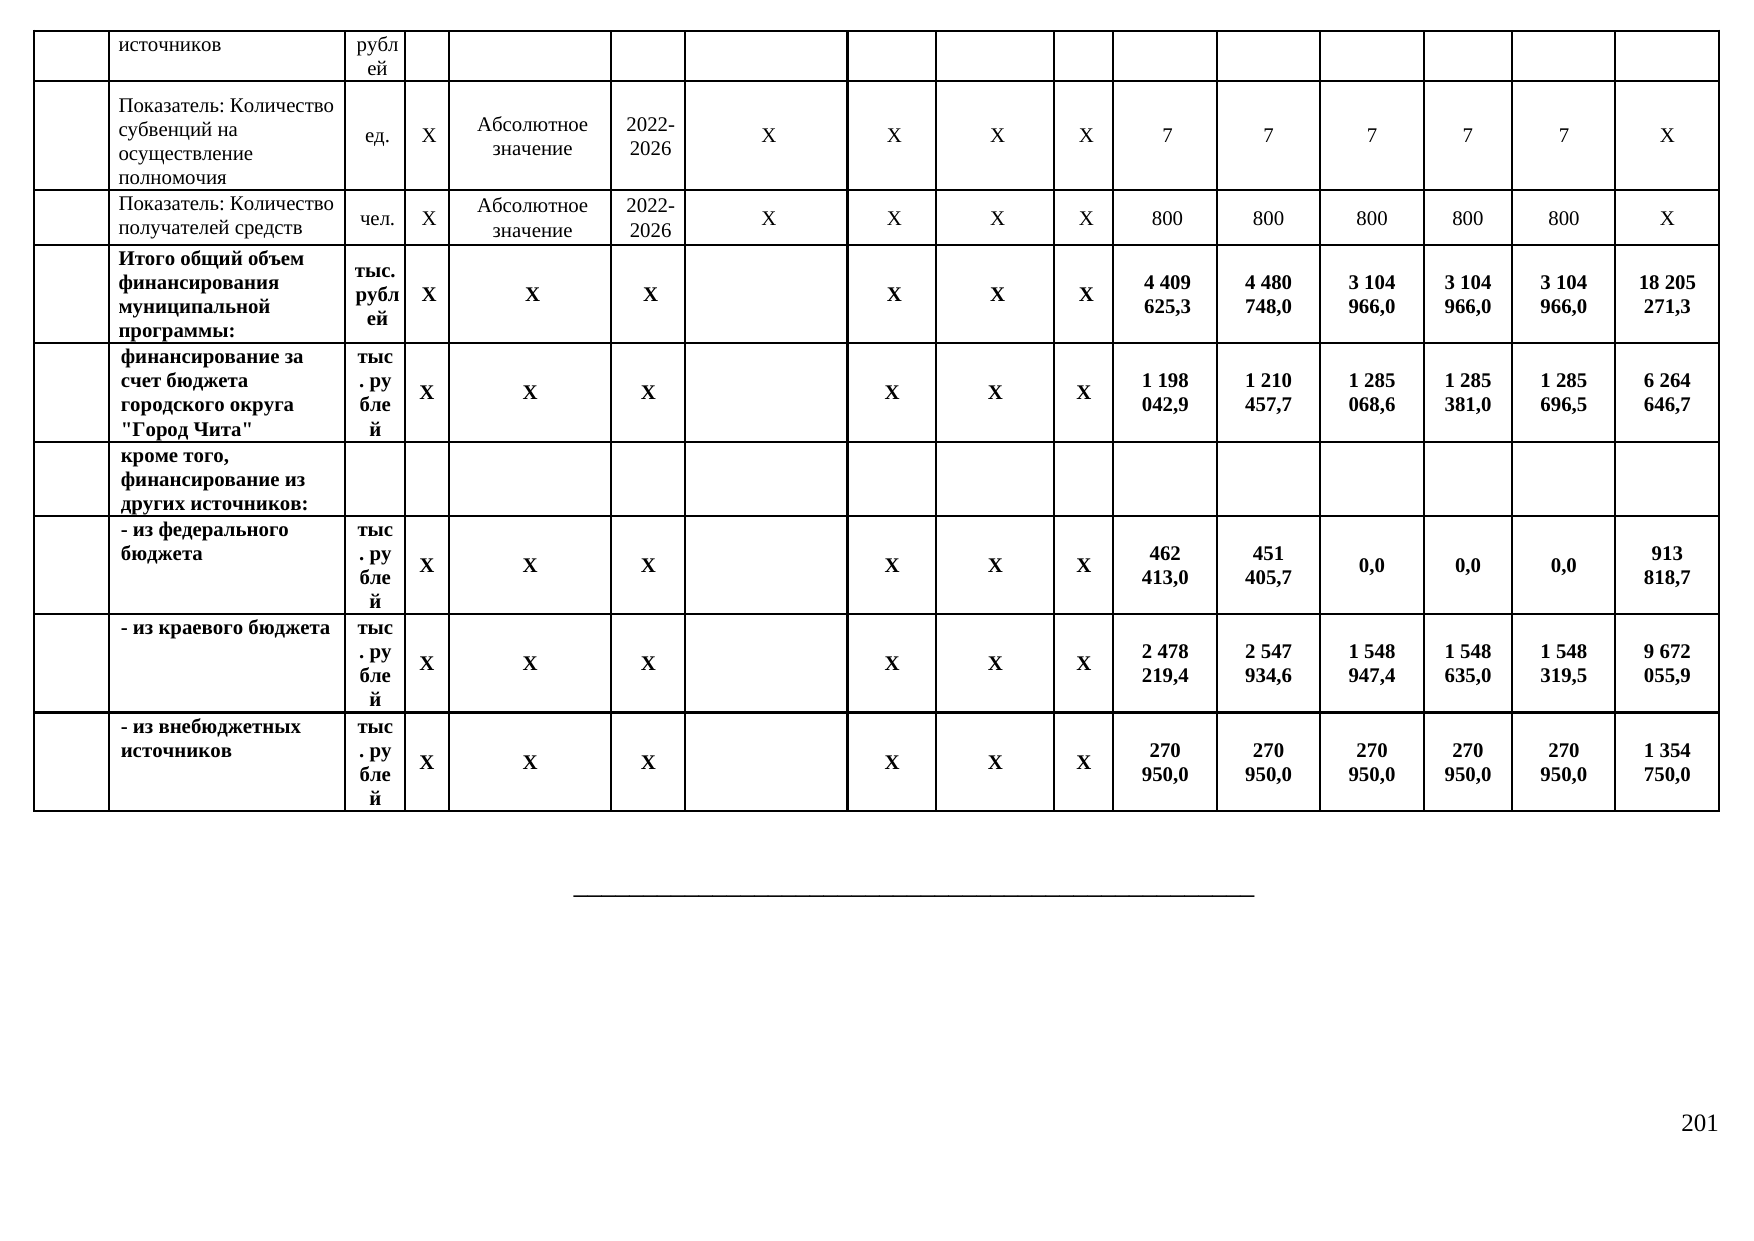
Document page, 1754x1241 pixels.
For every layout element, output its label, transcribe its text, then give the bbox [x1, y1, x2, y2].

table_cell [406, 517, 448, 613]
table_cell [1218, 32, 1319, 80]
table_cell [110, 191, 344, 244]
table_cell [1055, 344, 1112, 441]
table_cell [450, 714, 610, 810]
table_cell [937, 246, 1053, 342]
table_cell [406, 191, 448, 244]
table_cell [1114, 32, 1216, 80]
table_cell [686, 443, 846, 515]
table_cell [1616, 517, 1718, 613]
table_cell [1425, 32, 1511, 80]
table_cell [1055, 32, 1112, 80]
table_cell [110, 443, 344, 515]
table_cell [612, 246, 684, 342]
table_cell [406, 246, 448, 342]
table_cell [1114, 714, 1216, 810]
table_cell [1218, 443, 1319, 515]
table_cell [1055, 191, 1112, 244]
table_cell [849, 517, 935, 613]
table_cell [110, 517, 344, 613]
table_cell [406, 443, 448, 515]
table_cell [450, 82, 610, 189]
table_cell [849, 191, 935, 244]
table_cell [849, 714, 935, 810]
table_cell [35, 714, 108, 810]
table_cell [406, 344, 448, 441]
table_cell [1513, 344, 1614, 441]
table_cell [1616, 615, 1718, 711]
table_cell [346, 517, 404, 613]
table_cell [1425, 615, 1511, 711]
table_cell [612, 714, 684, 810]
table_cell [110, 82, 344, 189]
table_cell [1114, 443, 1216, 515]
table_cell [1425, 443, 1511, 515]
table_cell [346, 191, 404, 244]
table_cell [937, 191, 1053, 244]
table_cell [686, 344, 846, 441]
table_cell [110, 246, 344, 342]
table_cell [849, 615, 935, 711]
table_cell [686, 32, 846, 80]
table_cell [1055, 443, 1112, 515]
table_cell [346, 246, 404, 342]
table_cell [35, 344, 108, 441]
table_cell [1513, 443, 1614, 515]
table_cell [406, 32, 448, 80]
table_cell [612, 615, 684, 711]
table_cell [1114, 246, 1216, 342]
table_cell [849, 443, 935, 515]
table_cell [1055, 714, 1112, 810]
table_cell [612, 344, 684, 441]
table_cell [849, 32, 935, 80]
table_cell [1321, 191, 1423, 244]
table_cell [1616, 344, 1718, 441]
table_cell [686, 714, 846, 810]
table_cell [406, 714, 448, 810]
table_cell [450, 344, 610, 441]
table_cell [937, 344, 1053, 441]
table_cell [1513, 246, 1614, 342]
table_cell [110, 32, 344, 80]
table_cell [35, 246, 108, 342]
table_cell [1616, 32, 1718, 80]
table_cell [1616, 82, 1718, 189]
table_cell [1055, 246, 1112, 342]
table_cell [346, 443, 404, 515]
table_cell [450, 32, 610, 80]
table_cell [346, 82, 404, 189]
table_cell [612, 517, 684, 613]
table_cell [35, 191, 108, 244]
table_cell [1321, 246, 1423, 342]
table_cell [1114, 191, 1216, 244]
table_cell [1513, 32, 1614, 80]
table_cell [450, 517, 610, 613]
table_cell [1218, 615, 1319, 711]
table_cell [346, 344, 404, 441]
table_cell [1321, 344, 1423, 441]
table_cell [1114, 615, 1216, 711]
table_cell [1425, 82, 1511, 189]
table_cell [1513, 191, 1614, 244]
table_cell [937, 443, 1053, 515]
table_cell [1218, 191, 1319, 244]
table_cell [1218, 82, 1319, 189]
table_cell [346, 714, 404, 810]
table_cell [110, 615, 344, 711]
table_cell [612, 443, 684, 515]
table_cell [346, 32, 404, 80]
text _________________________________________________ [35, 869, 1718, 898]
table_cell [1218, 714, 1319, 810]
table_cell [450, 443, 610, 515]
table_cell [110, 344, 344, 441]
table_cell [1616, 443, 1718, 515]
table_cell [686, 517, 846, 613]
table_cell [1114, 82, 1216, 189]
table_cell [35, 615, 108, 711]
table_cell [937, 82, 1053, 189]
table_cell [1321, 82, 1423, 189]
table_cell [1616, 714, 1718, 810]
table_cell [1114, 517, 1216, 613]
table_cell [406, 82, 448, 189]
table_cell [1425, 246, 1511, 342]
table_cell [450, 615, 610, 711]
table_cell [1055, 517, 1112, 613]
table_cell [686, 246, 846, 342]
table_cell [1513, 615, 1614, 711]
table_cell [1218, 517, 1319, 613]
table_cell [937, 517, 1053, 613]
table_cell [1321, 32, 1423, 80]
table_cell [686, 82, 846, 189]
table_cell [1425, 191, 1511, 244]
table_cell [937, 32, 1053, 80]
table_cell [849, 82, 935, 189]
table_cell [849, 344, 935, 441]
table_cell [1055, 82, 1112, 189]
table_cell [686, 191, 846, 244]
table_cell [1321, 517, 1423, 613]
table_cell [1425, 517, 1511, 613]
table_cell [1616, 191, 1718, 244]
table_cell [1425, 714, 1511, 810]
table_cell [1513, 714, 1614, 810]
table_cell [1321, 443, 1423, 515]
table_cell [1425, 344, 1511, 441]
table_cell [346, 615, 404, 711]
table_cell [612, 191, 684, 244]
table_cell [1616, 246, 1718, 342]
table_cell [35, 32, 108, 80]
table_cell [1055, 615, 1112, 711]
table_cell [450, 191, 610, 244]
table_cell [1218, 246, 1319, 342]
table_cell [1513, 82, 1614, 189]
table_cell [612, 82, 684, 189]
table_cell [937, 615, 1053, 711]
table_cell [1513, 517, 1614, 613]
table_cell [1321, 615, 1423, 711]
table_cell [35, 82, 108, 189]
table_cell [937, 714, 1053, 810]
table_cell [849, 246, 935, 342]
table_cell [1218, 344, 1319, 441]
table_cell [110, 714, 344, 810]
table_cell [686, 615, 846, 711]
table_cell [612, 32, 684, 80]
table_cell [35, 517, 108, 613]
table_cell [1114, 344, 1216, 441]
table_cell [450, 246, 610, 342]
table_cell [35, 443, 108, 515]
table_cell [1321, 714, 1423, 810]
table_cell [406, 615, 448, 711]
